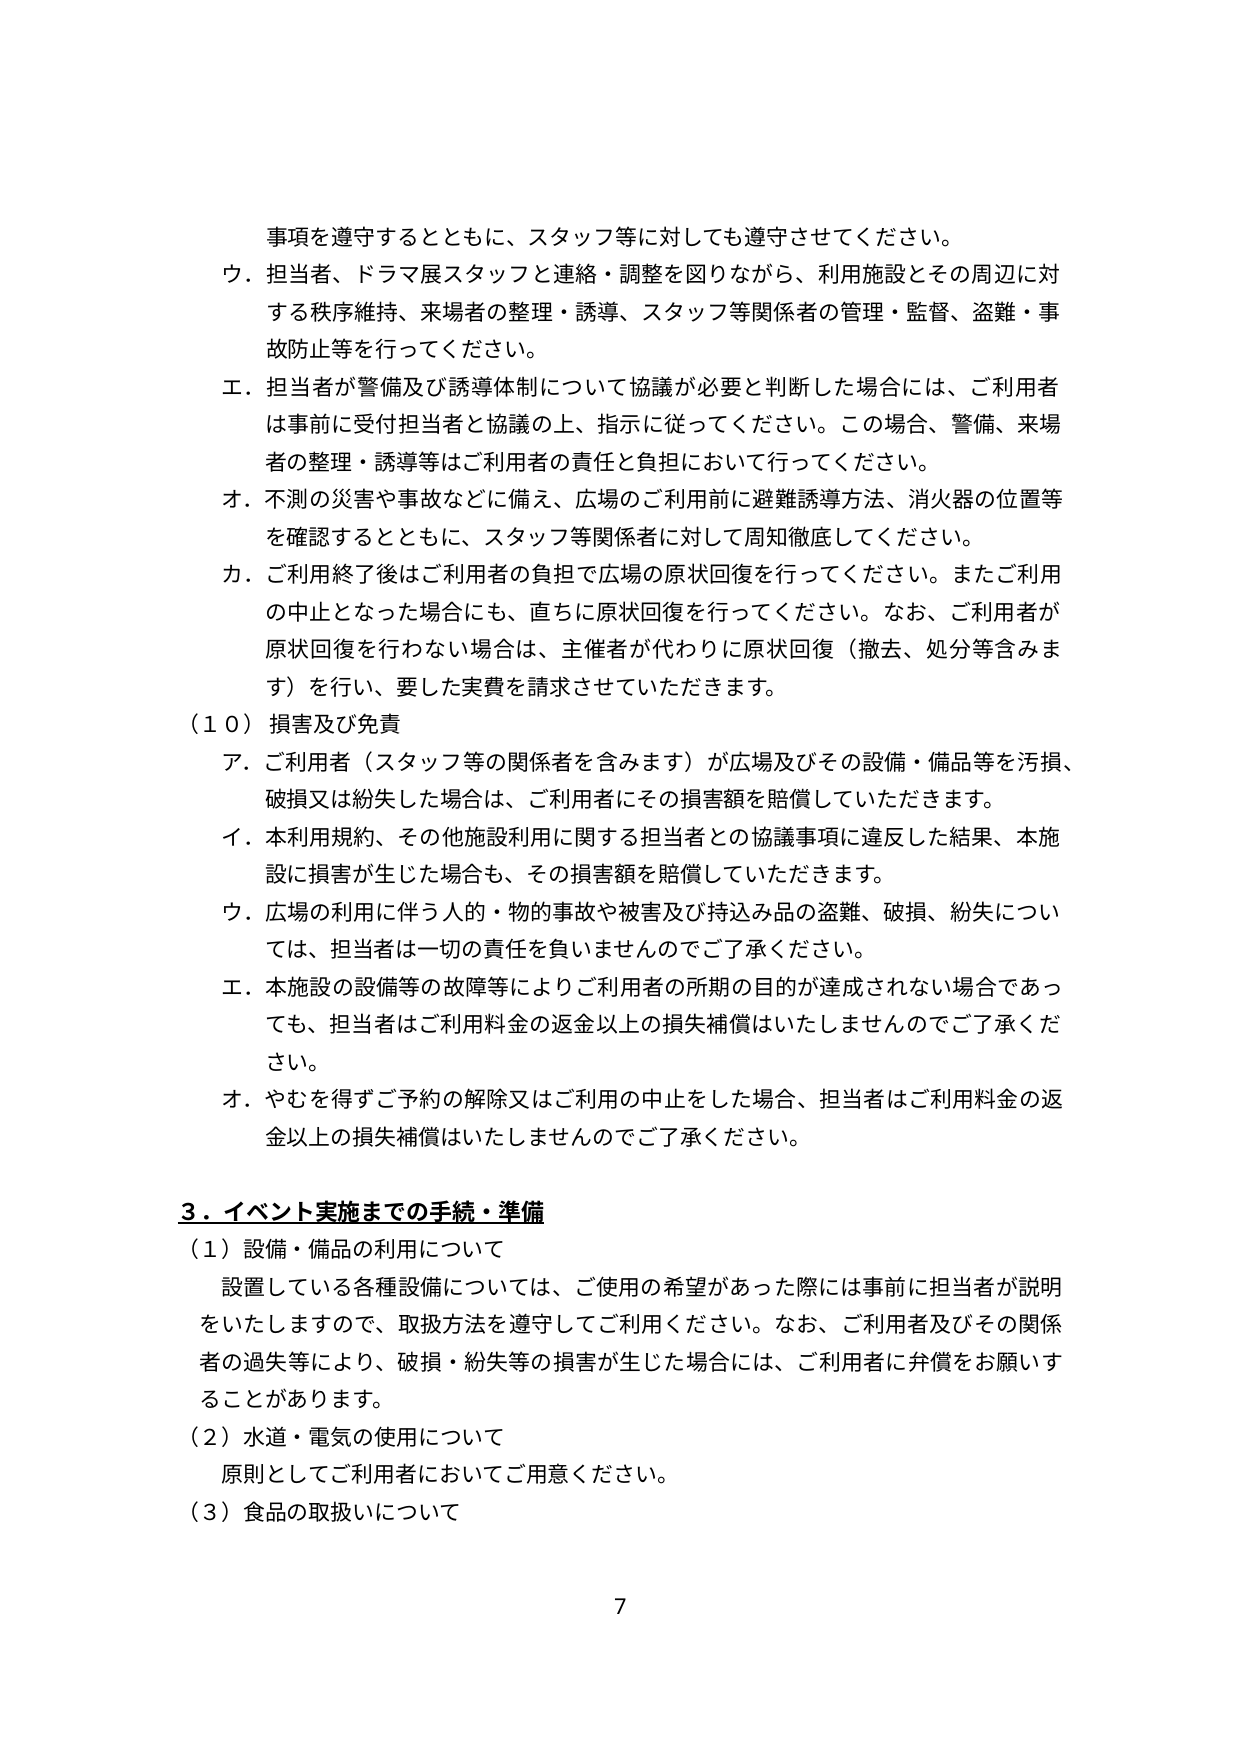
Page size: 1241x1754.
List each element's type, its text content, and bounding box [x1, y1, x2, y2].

text エ．担当者が警備及び誘導体制について協議が必要と判断した場合には、ご利用者 は事前に受付担当者と協議の上、指示に従ってください。この場合、警備、来場者の整理・誘導等はご利用者の責任と負担において行ってください。 [221, 367, 1063, 479]
text ３．イベント実施までの手続・準備 [177, 1192, 1063, 1229]
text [221, 217, 1063, 254]
text 設置している各種設備については、ご使用の希望があった際には事前に担当者が説明をいたしますので、取扱方法を遵守してご利用ください。なお、ご利用者及びその関係者の過失等により、破損・紛失等の損害が生じた場合には、ご利用者に弁償をお願いすることがあります。 [199, 1267, 1063, 1417]
text （３）食品の取扱いについて [177, 1492, 1063, 1529]
text （１０） 損害及び免責 [177, 704, 1063, 742]
text イ．本利用規約、その他施設利用に関する担当者との協議事項に違反した結果、本施設に損害が生じた場合も、その損害額を賠償していただきます。 [221, 817, 1063, 892]
text （２）水道・電気の使用について [177, 1417, 1063, 1454]
text エ．本施設の設備等の故障等によりご利用者の所期の目的が達成されない場合であっても、担当者はご利用料金の返金以上の損失補償はいたしませんのでご了承ください。 [221, 967, 1063, 1079]
text ウ．広場の利用に伴う人的・物的事故や被害及び持込み品の盗難、破損、紛失については、担当者は一切の責任を負いませんのでご了承ください。 [221, 892, 1063, 967]
text カ．ご利用終了後はご利用者の負担で広場の原状回復を行ってください。またご利用の中止となった場合にも、直ちに原状回復を行ってください。なお、ご利用者が原状回復を行わない場合は、主催者が代わりに原状回復（撤去、処分等含みます）を行い、要した実費を請求させていただきます。 [221, 554, 1063, 704]
text ア．ご利用者（スタッフ等の関係者を含みます）が広場及びその設備・備品等を汚損、破損又は紛失した場合は、ご利用者にその損害額を賠償していただきます。 [221, 742, 1063, 817]
text （１）設備・備品の利用について [177, 1229, 1063, 1267]
text ウ．担当者、ドラマ展スタッフと連絡・調整を図りながら、利用施設とその周辺に対する秩序維持、来場者の整理・誘導、スタッフ等関係者の管理・監督、盗難・事故防止等を行ってください。 [222, 254, 1063, 367]
text 原則としてご利用者においてご用意ください。 [177, 1454, 1063, 1492]
text オ．不測の災害や事故などに備え、広場のご利用前に避難誘導方法、消火器の位置等を確認するとともに、スタッフ等関係者に対して周知徹底してください。 [221, 479, 1063, 554]
text オ．やむを得ずご予約の解除又はご利用の中止をした場合、担当者はご利用料金の返金以上の損失補償はいたしませんのでご了承ください。 [221, 1079, 1063, 1154]
